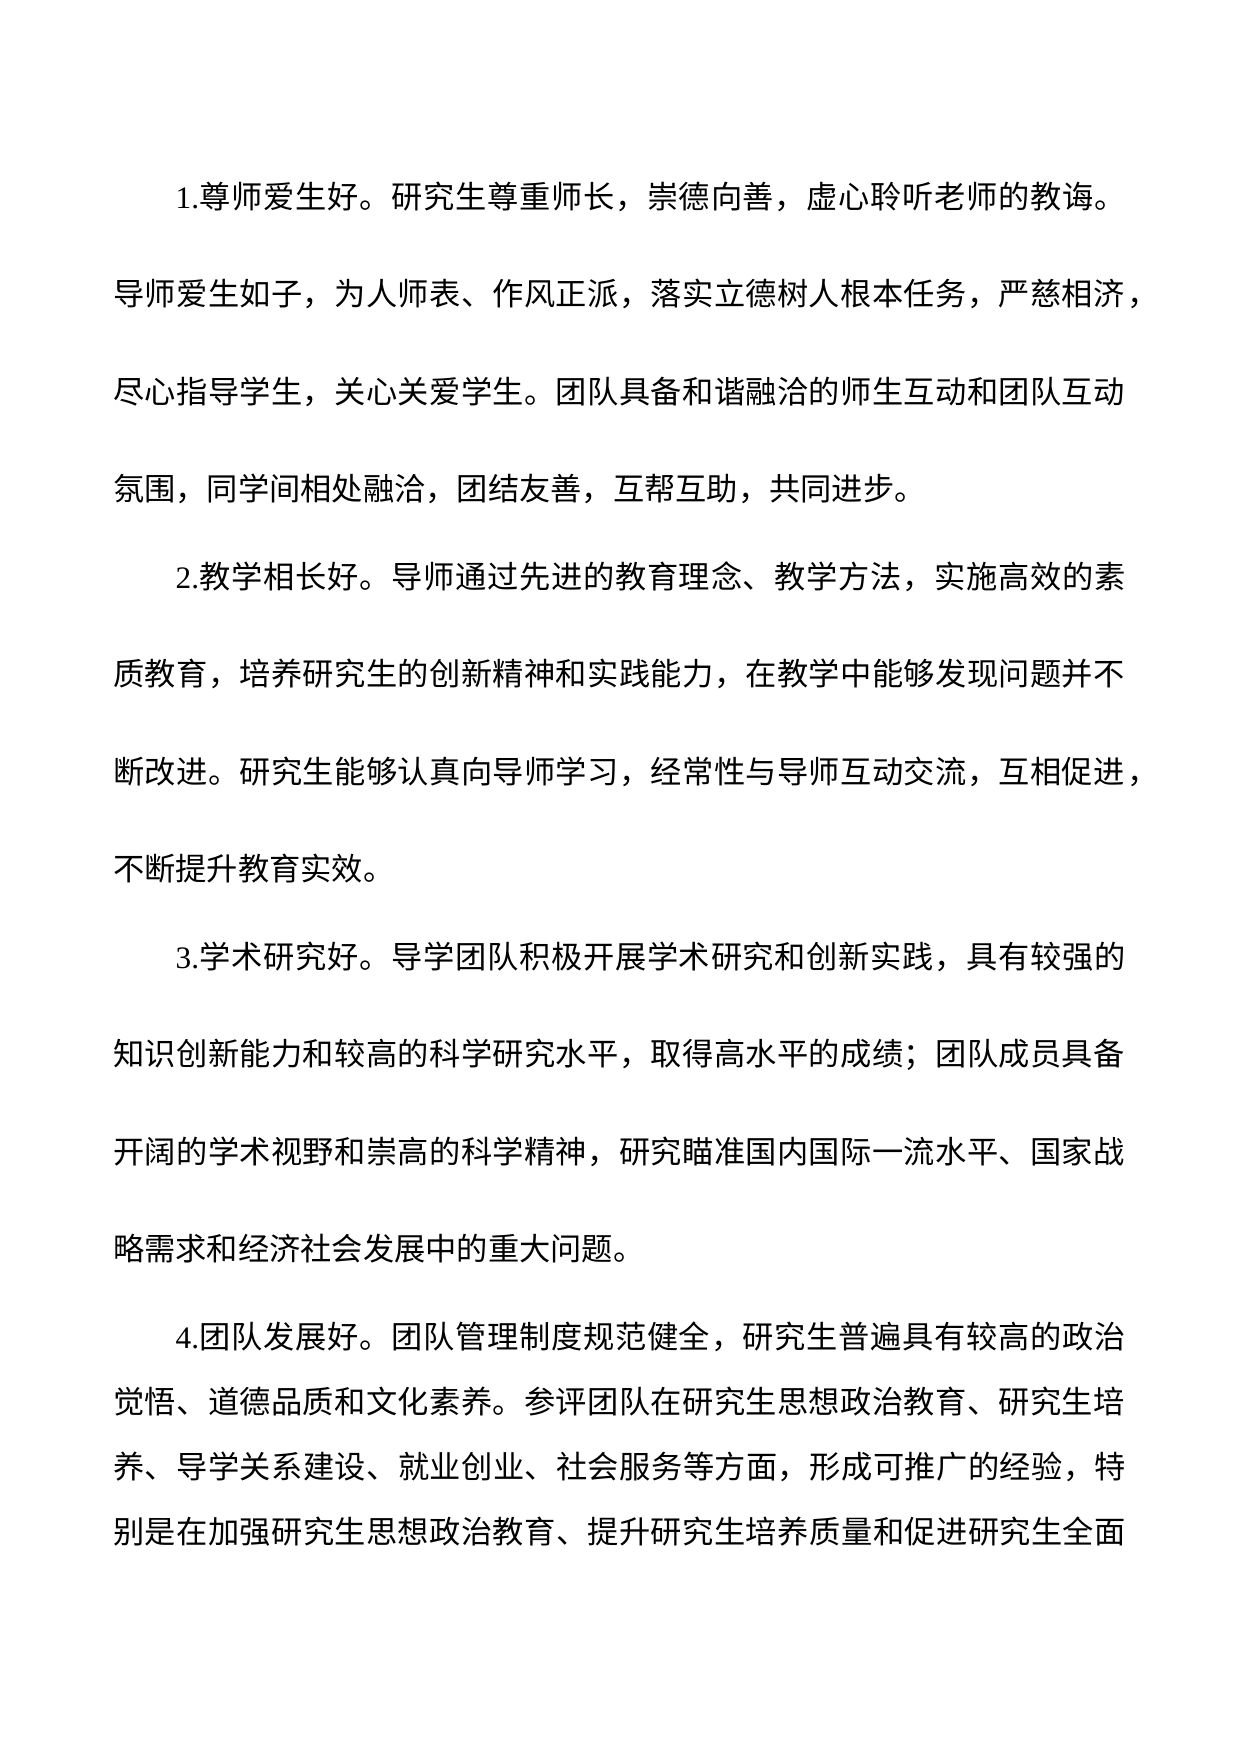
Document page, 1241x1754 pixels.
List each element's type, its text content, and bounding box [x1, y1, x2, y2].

text 2.教学相长好。导师通过先进的教育理念、教学方法，实施高效的素质教育，培养研究生的创新精神和实践能力，在教学中能够发现问题并不断改进。研究生能够认真向导师学习，经常性与导师互动交流，互相促进，不断提升教育实效。 [113, 542, 1127, 899]
text 3.学术研究好。导学团队积极开展学术研究和创新实践，具有较强的知识创新能力和较高的科学研究水平，取得高水平的成绩；团队成员具备开阔的学术视野和崇高的科学精神，研究瞄准国内国际一流水平、国家战略需求和经济社会发展中的重大问题。 [113, 922, 1127, 1280]
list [113, 1302, 1127, 1562]
text 1.尊师爱生好。研究生尊重师长，崇德向善，虚心聆听老师的教诲。导师爱生如子，为人师表、作风正派，落实立德树人根本任务，严慈相济，尽心指导学生，关心关爱学生。团队具备和谐融洽的师生互动和团队互动氛围，同学间相处融洽，团结友善，互帮互助，共同进步。 [113, 162, 1127, 519]
